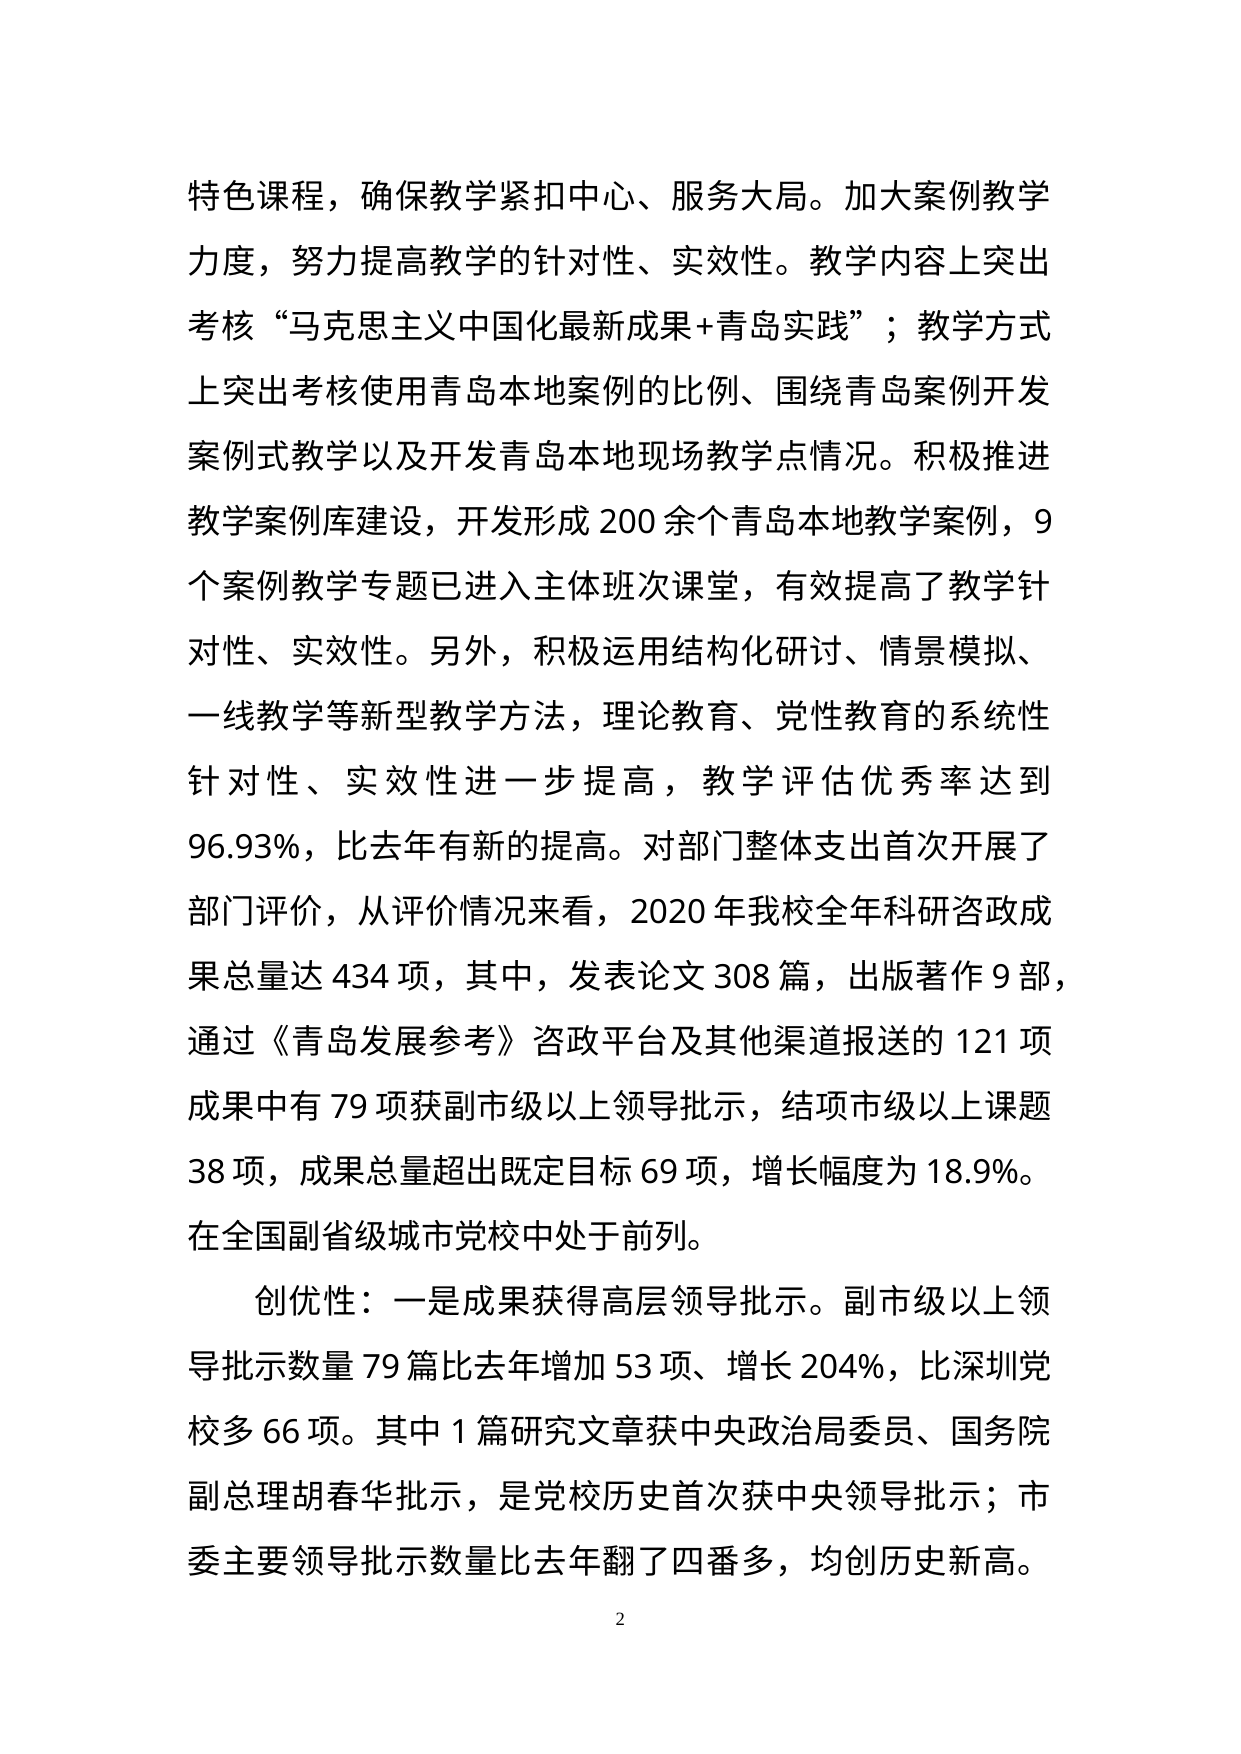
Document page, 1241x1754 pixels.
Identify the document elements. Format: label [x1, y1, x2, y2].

text [187, 1267, 1053, 1592]
text [187, 162, 1053, 1267]
